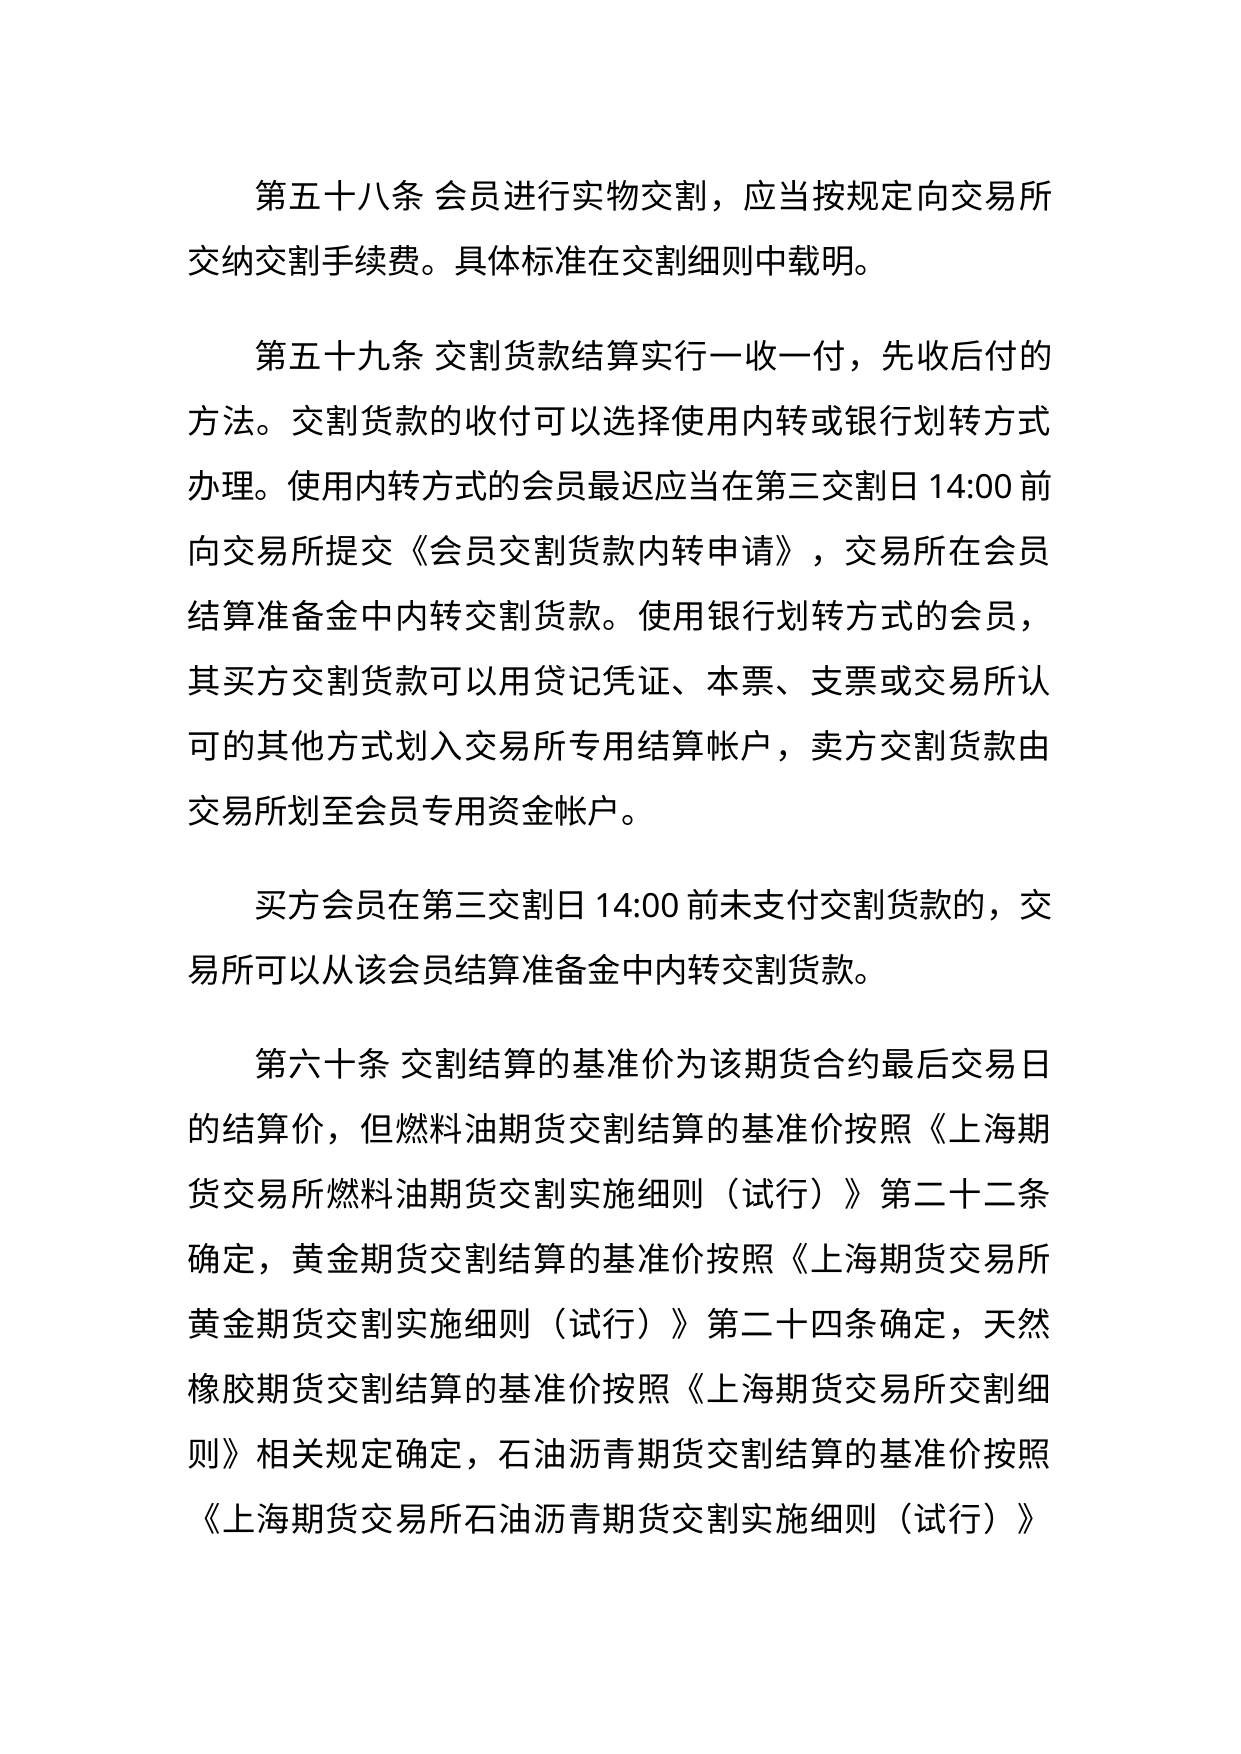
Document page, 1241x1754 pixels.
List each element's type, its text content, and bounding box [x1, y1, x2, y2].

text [187, 1029, 1053, 1549]
text 第五十八条 会员进行实物交割，应当按规定向交易所交纳交割手续费。具体标准在交割细则中载明。 [187, 162, 1053, 292]
text 买方会员在第三交割日14:00前未支付交割货款的，交易所可以从该会员结算准备金中内转交割货款。 [187, 870, 1053, 1000]
text 第五十九条 交割货款结算实行一收一付，先收后付的方法。交割货款的收付可以选择使用内转或银行划转方式办理。使用内转方式的会员最迟应当在第三交割日14:00前向交易所提交《会员交割货款内转申请》，交易所在会员结算准备金中内转交割货款。使用银行划转方式的会员，其买方交割货款可以用贷记凭证、本票、支票或交易所认可的其他方式划入交易所专用结算帐户，卖方交割货款由交易所划至会员专用资金帐户。 [187, 321, 1053, 841]
